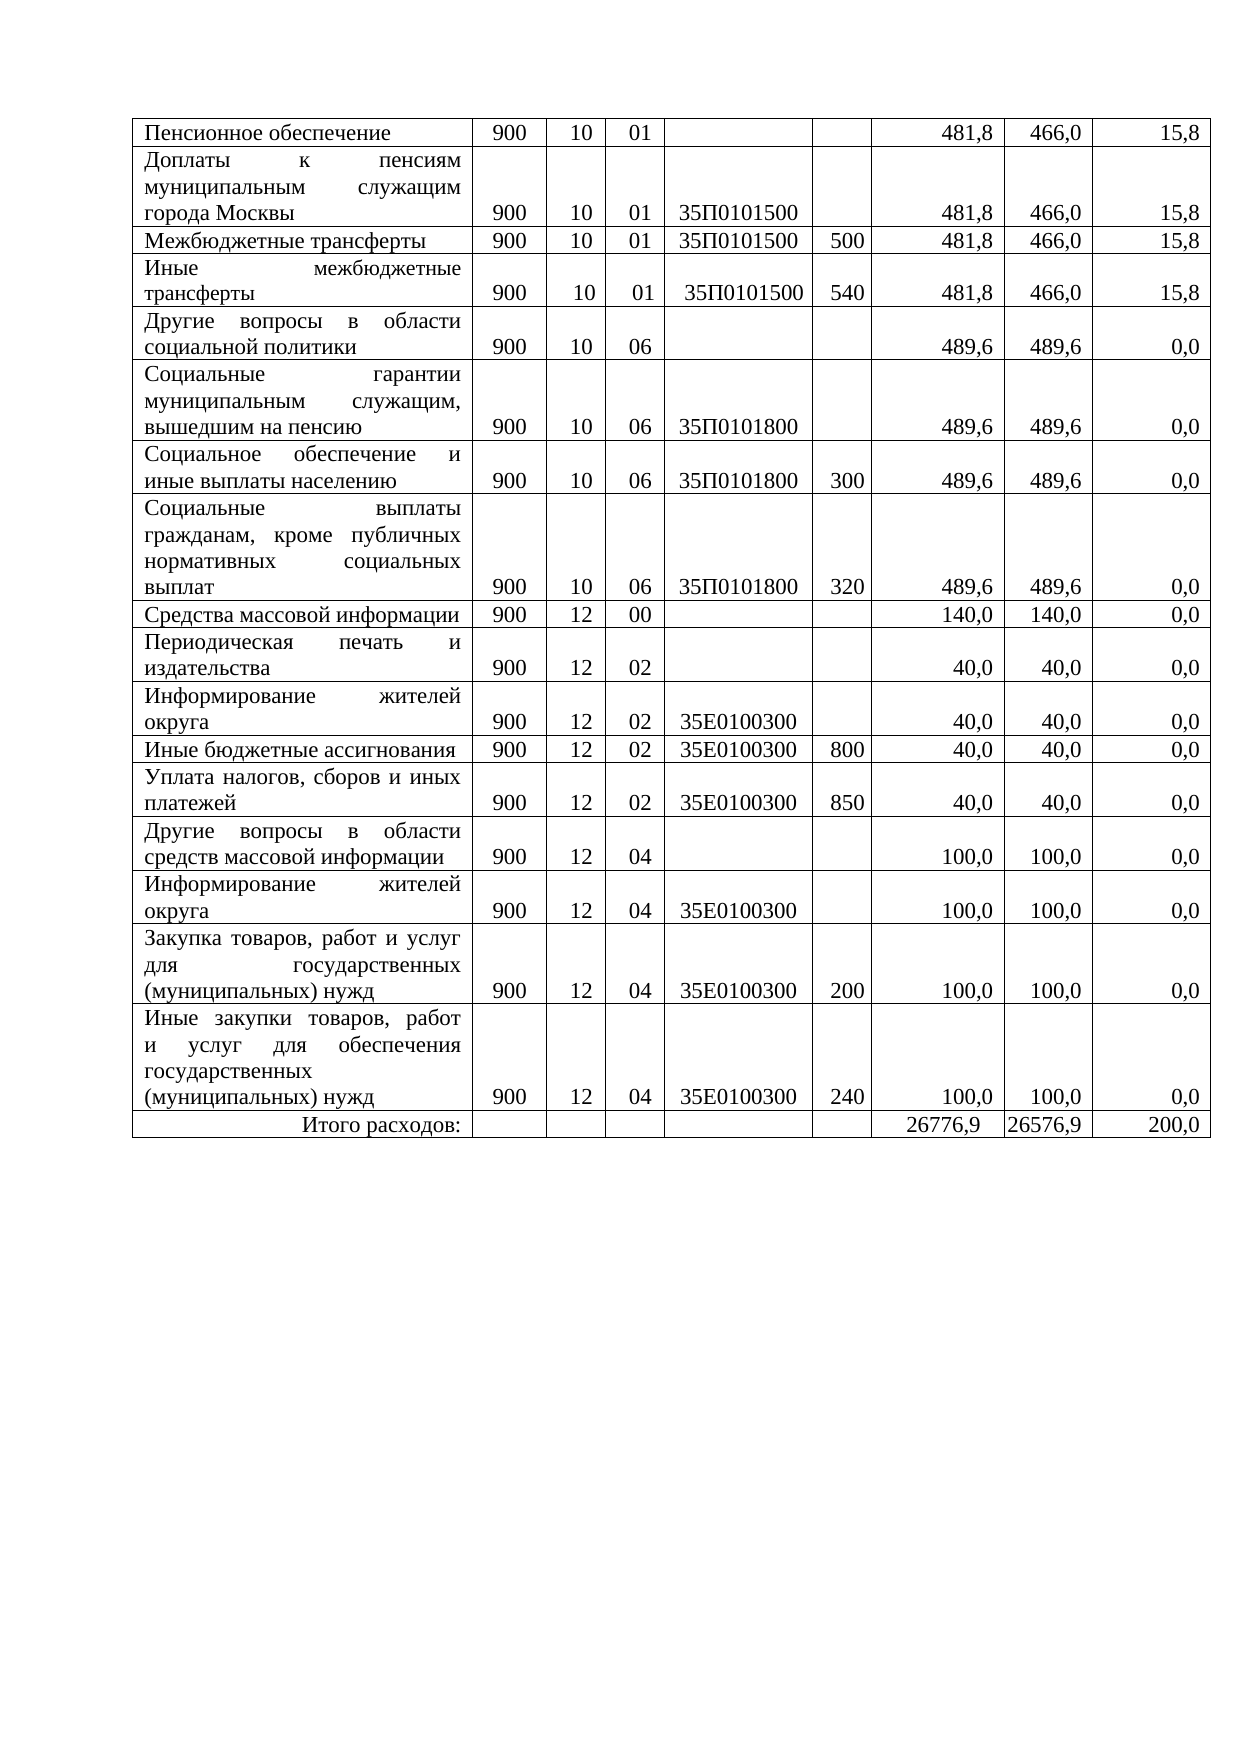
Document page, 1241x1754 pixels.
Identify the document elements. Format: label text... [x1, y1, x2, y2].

table_cell 466,0 [1005, 227, 1092, 253]
table_cell [665, 628, 812, 681]
table_cell 900 [473, 494, 546, 600]
table_cell 0,0 [1093, 924, 1210, 1003]
table_cell 100,0 [1005, 1004, 1092, 1110]
table_cell 02 [606, 763, 664, 816]
table_cell 489,6 [1005, 360, 1092, 439]
table_cell 0,0 [1093, 307, 1210, 359]
table_cell 140,0 [1005, 601, 1092, 627]
table_cell 0,0 [1093, 628, 1210, 681]
table_cell 481,8 [872, 119, 1004, 146]
table_cell [813, 119, 871, 146]
table_cell 900 [473, 1004, 546, 1110]
table_cell 0,0 [1093, 601, 1210, 627]
table_cell 12 [547, 871, 605, 923]
table_cell [665, 307, 812, 359]
table_cell 26776,9 [872, 1111, 1004, 1137]
table_cell Пенсионное обеспечение [133, 119, 472, 146]
table_cell 35Е0100300 [665, 871, 812, 923]
table_cell 40,0 [1005, 628, 1092, 681]
table_cell 35Е0100300 [665, 1004, 812, 1110]
table_cell 540 [813, 254, 871, 306]
table_cell 900 [473, 254, 546, 306]
table_cell 0,0 [1093, 682, 1210, 734]
table_cell 900 [473, 307, 546, 359]
table_cell 06 [606, 441, 664, 493]
table_cell 35П0101500 [665, 254, 812, 306]
table_cell 02 [606, 736, 664, 762]
table_cell Средства массовой информации [133, 601, 472, 627]
table_cell 06 [606, 307, 664, 359]
table_cell [813, 817, 871, 869]
table_cell 489,6 [872, 307, 1004, 359]
table_cell 15,8 [1093, 227, 1210, 253]
table_cell 100,0 [872, 871, 1004, 923]
table_cell Социальные выплаты гражданам, кроме публичных нормативных социальных выплат [133, 494, 472, 600]
table_cell [813, 1111, 871, 1137]
table_cell 40,0 [872, 736, 1004, 762]
table_cell Закупка товаров, работ и услуг для государственных (муниципальных) нужд [133, 924, 472, 1003]
table_cell Иные межбюджетные трансферты [133, 254, 472, 306]
table_cell 900 [473, 924, 546, 1003]
table_cell 12 [547, 924, 605, 1003]
table_cell 466,0 [1005, 254, 1092, 306]
table_cell [473, 1111, 546, 1137]
table_cell Иные закупки товаров, работ и услуг для обеспечения государственных (муниципальных) нужд [133, 1004, 472, 1110]
table_cell 40,0 [872, 763, 1004, 816]
table_cell 489,6 [872, 441, 1004, 493]
table_cell 489,6 [1005, 494, 1092, 600]
table_cell 35П0101500 [665, 227, 812, 253]
table_cell 35П0101800 [665, 494, 812, 600]
table_cell [665, 817, 812, 869]
table_cell 100,0 [1005, 817, 1092, 869]
table_cell 10 [547, 441, 605, 493]
table_cell 10 [547, 147, 605, 226]
table_cell 900 [473, 360, 546, 439]
table_cell 02 [606, 628, 664, 681]
table_cell 200 [813, 924, 871, 1003]
table_cell 900 [473, 763, 546, 816]
table_cell 01 [606, 147, 664, 226]
table_cell 0,0 [1093, 871, 1210, 923]
table_cell 489,6 [1005, 441, 1092, 493]
table_cell 12 [547, 763, 605, 816]
table_cell 100,0 [1005, 871, 1092, 923]
table_cell 40,0 [1005, 763, 1092, 816]
table_cell 10 [547, 307, 605, 359]
table_cell 481,8 [872, 147, 1004, 226]
table_cell [665, 601, 812, 627]
table_cell 06 [606, 360, 664, 439]
table_cell 0,0 [1093, 494, 1210, 600]
table_cell Межбюджетные трансферты [133, 227, 472, 253]
table_cell 466,0 [1005, 119, 1092, 146]
table_cell [665, 1111, 812, 1137]
table_cell 40,0 [1005, 682, 1092, 734]
table_cell [606, 1111, 664, 1137]
table_cell 0,0 [1093, 441, 1210, 493]
table_cell 0,0 [1093, 1004, 1210, 1110]
table_cell 35Е0100300 [665, 763, 812, 816]
table_cell 12 [547, 682, 605, 734]
table_cell 26576,9 [1005, 1111, 1092, 1137]
table_cell 35П0101800 [665, 441, 812, 493]
table_cell 300 [813, 441, 871, 493]
table_cell 06 [606, 494, 664, 600]
table_cell 900 [473, 119, 546, 146]
table_cell [813, 628, 871, 681]
table_cell 900 [473, 227, 546, 253]
table_cell 140,0 [872, 601, 1004, 627]
table_cell 900 [473, 736, 546, 762]
table_cell 240 [813, 1004, 871, 1110]
table_cell 900 [473, 147, 546, 226]
table_cell 0,0 [1093, 360, 1210, 439]
table_cell [813, 871, 871, 923]
table_cell Иные бюджетные ассигнования [133, 736, 472, 762]
table_cell 12 [547, 817, 605, 869]
table_cell [813, 307, 871, 359]
table_cell 489,6 [1005, 307, 1092, 359]
table_cell 40,0 [872, 628, 1004, 681]
table_cell 15,8 [1093, 254, 1210, 306]
table_cell 850 [813, 763, 871, 816]
table_cell 35Е0100300 [665, 924, 812, 1003]
table_cell 12 [547, 736, 605, 762]
table_cell Итого расходов: [133, 1111, 472, 1137]
table_cell 12 [547, 1004, 605, 1110]
table_cell 01 [606, 119, 664, 146]
table_cell 466,0 [1005, 147, 1092, 226]
table_cell 900 [473, 601, 546, 627]
table_cell [813, 360, 871, 439]
table_cell 10 [547, 494, 605, 600]
table_cell 12 [547, 601, 605, 627]
table_cell Социальные гарантии муниципальным служащим, вышедшим на пенсию [133, 360, 472, 439]
table_cell 04 [606, 817, 664, 869]
table_cell 900 [473, 628, 546, 681]
table_cell 10 [547, 254, 605, 306]
table_cell 0,0 [1093, 763, 1210, 816]
table_cell 100,0 [872, 1004, 1004, 1110]
table_cell 40,0 [872, 682, 1004, 734]
table_cell 00 [606, 601, 664, 627]
table_cell 900 [473, 441, 546, 493]
table_cell [813, 147, 871, 226]
table_cell 489,6 [872, 494, 1004, 600]
table_cell 02 [606, 682, 664, 734]
table_cell 35П0101500 [665, 147, 812, 226]
table_cell 04 [606, 924, 664, 1003]
table_cell Доплаты к пенсиям муниципальным служащим города Москвы [133, 147, 472, 226]
table_cell 10 [547, 119, 605, 146]
table_cell Информирование жителей округа [133, 682, 472, 734]
table_cell 489,6 [872, 360, 1004, 439]
table_cell 0,0 [1093, 817, 1210, 869]
table_cell 100,0 [1005, 924, 1092, 1003]
table_cell 320 [813, 494, 871, 600]
table_cell 15,8 [1093, 147, 1210, 226]
table_cell 0,0 [1093, 736, 1210, 762]
table_cell 10 [547, 360, 605, 439]
table_cell Другие вопросы в области средств массовой информации [133, 817, 472, 869]
table_cell 200,0 [1093, 1111, 1210, 1137]
table_cell Уплата налогов, сборов и иных платежей [133, 763, 472, 816]
table_cell [665, 119, 812, 146]
table_cell 500 [813, 227, 871, 253]
table_cell Другие вопросы в области социальной политики [133, 307, 472, 359]
table_cell 01 [606, 254, 664, 306]
table_cell 40,0 [1005, 736, 1092, 762]
table_cell 100,0 [872, 817, 1004, 869]
table_cell 15,8 [1093, 119, 1210, 146]
table_cell 481,8 [872, 254, 1004, 306]
table_cell 01 [606, 227, 664, 253]
table_cell 35П0101800 [665, 360, 812, 439]
table_cell Периодическая печать и издательства [133, 628, 472, 681]
table_cell 900 [473, 817, 546, 869]
table_cell 12 [547, 628, 605, 681]
table_cell Социальное обеспечение и иные выплаты населению [133, 441, 472, 493]
table_cell 04 [606, 871, 664, 923]
table_cell 35Е0100300 [665, 682, 812, 734]
table_cell 800 [813, 736, 871, 762]
table_cell [813, 682, 871, 734]
table_cell 900 [473, 682, 546, 734]
table_cell 04 [606, 1004, 664, 1110]
table_cell 900 [473, 871, 546, 923]
table_cell [547, 1111, 605, 1137]
table_cell 100,0 [872, 924, 1004, 1003]
table_cell 35Е0100300 [665, 736, 812, 762]
table_cell 10 [547, 227, 605, 253]
table_cell Информирование жителей округа [133, 871, 472, 923]
table_cell [813, 601, 871, 627]
table_cell 481,8 [872, 227, 1004, 253]
